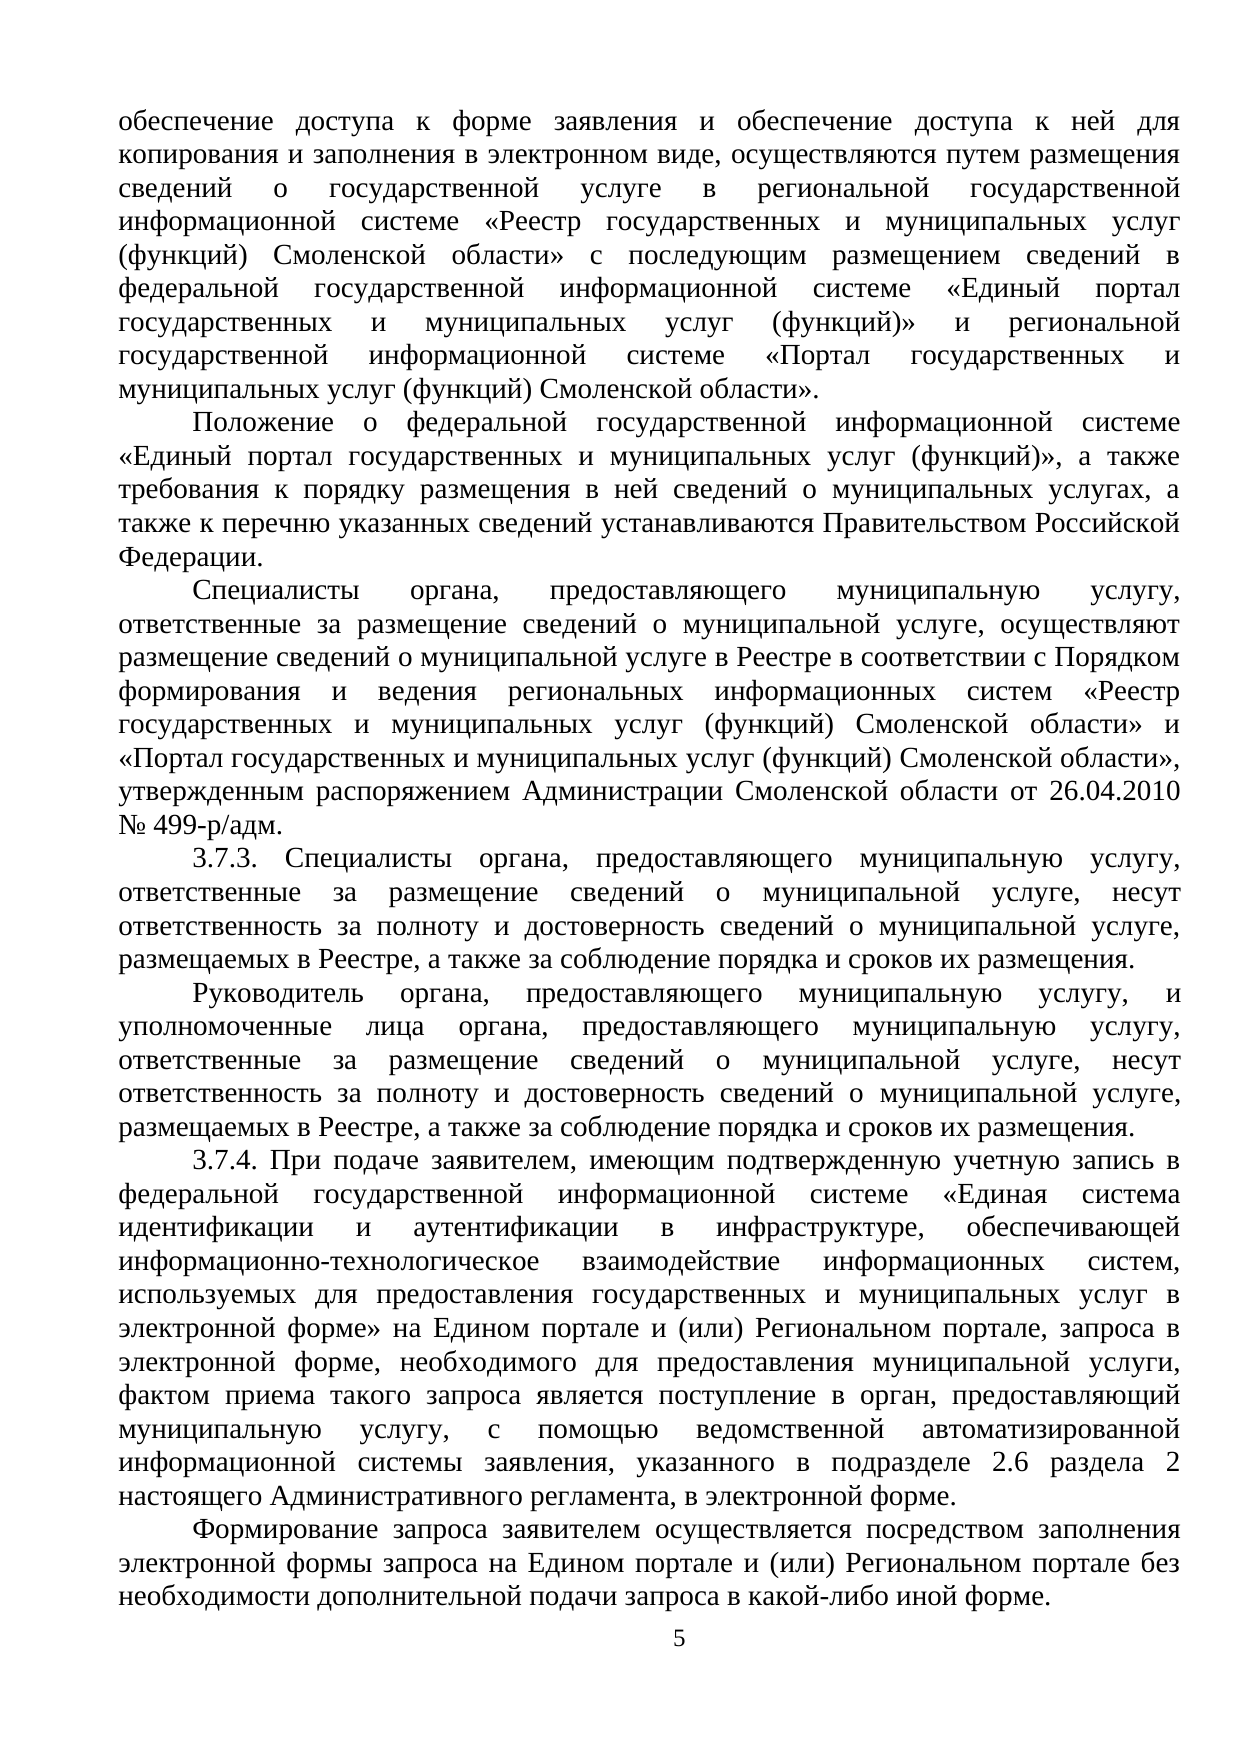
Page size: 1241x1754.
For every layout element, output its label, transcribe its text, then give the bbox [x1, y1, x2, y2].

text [118, 103, 1181, 404]
text Формирование запроса заявителем осуществляется посредством заполнения электронной формы запроса на Едином портале и (или) Региональном портале без необходимости дополнительной подачи запроса в какой-либо иной форме. [118, 1511, 1181, 1612]
text 3.7.4. При подаче заявителем, имеющим подтвержденную учетную запись в федеральной государственной информационной системе «Единая система идентификации и аутентификации в инфраструктуре, обеспечивающей информационно-технологическое взаимодействие информационных систем, используемых для предоставления государственных и муниципальных услуг в электронной форме» на Едином портале и (или) Региональном портале, запроса в электронной форме, необходимого для предоставления муниципальной услуги, фактом приема такого запроса является поступление в орган, предоставляющий муниципальную услугу, с помощью ведомственной автоматизированной информационной системы заявления, указанного в подразделе 2.6 раздела 2 настоящего Административного регламента, в электронной форме. [118, 1142, 1181, 1511]
text Руководитель органа, предоставляющего муниципальную услугу, и уполномоченные лица органа, предоставляющего муниципальную услугу, ответственные за размещение сведений о муниципальной услуге, несут ответственность за полноту и достоверность сведений о муниципальной услуге, размещаемых в Реестре, а также за соблюдение порядка и сроков их размещения. [118, 975, 1181, 1142]
text Специалисты органа, предоставляющего муниципальную услугу, ответственные за размещение сведений о муниципальной услуге, осуществляют размещение сведений о муниципальной услуге в Реестре в соответствии с Порядком формирования и ведения региональных информационных систем «Реестр государственных и муниципальных услуг (функций) Смоленской области» и «Портал государственных и муниципальных услуг (функций) Смоленской области», утвержденным распоряжением Администрации Смоленской области от 26.04.2010 № 499-р/адм. [118, 572, 1181, 841]
text Положение о федеральной государственной информационной системе «Единый портал государственных и муниципальных услуг (функций)», а также требования к порядку размещения в ней сведений о муниципальных услугах, а также к перечню указанных сведений устанавливаются Правительством Российской Федерации. [118, 404, 1181, 572]
text 3.7.3. Специалисты органа, предоставляющего муниципальную услугу, ответственные за размещение сведений о муниципальной услуге, несут ответственность за полноту и достоверность сведений о муниципальной услуге, размещаемых в Реестре, а также за соблюдение порядка и сроков их размещения. [118, 841, 1181, 975]
